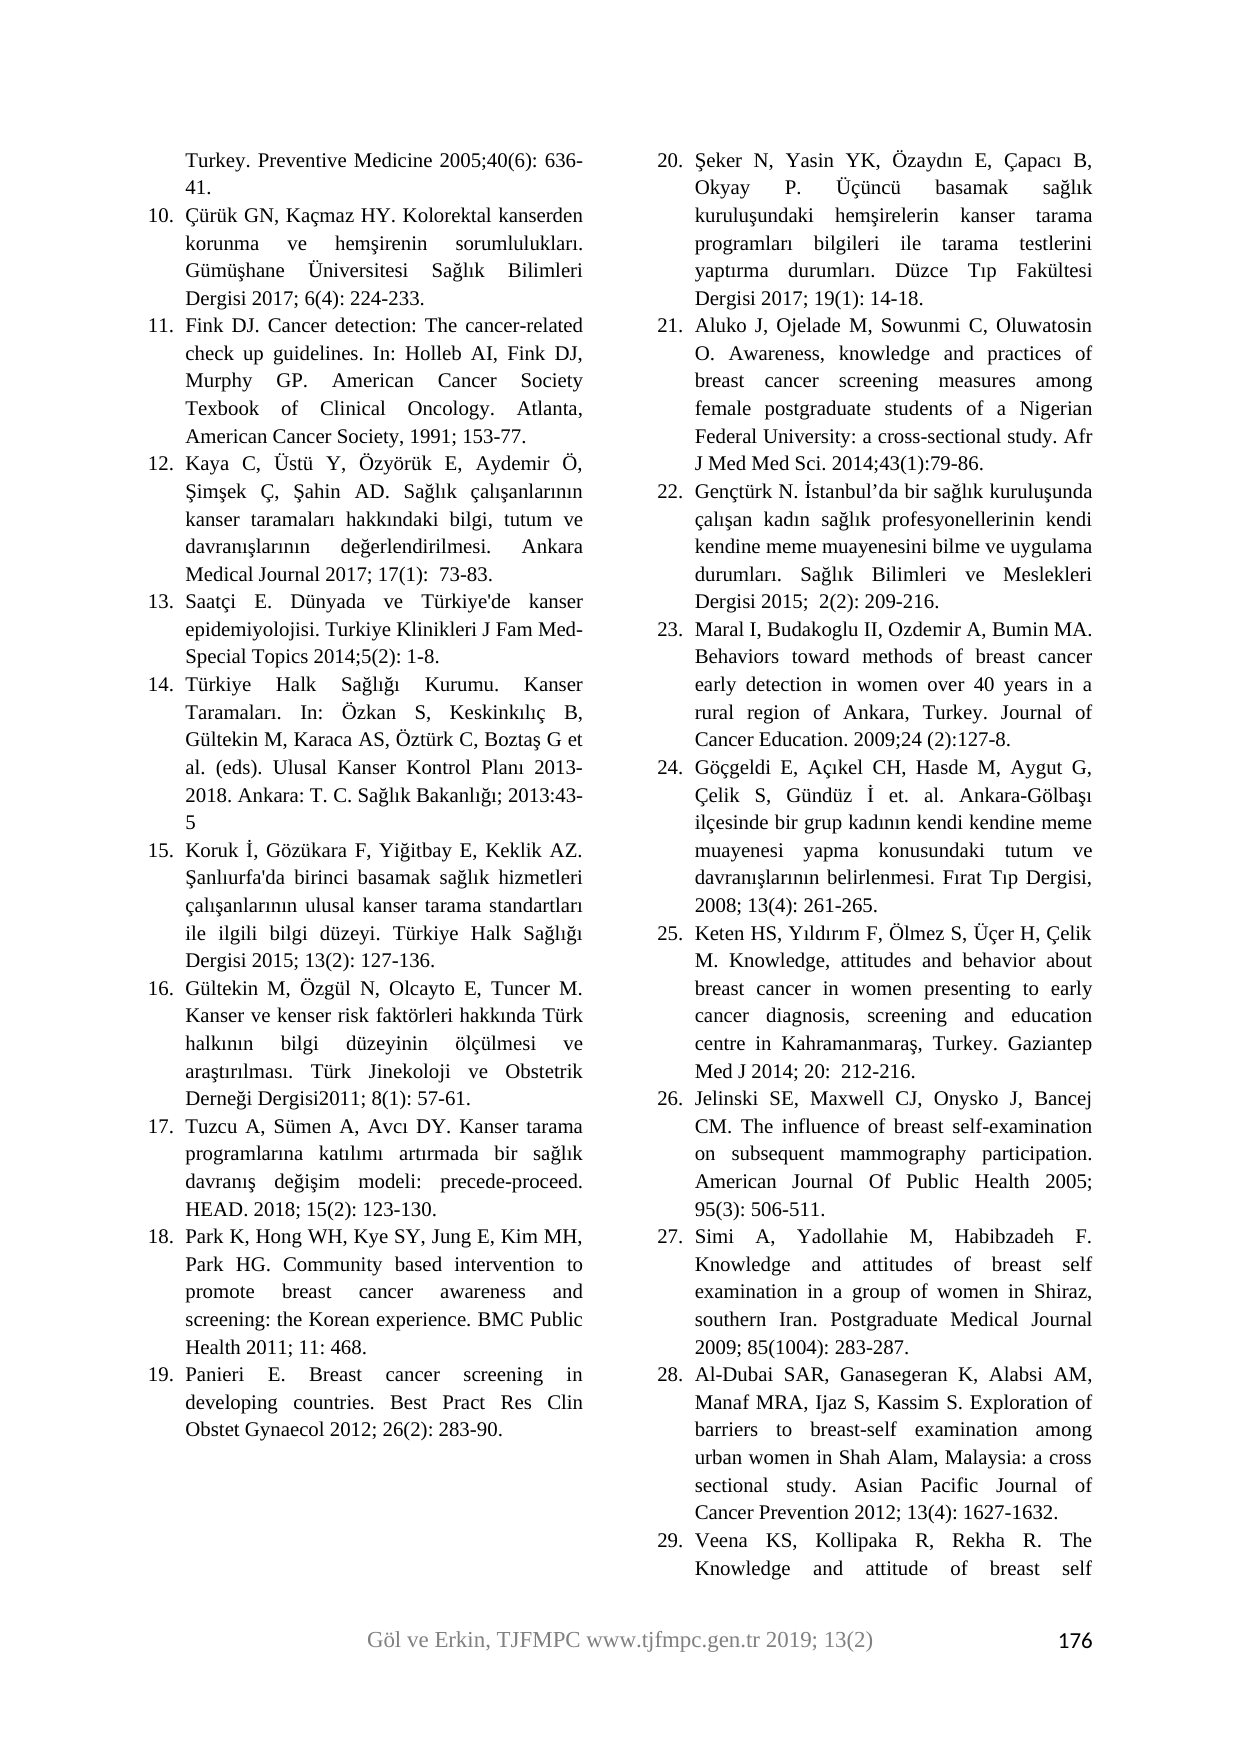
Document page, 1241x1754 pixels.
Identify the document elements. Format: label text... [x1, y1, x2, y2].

list Gültekin M, Özgül N, Olcayto E, Tuncer M. Kanser ve kenser risk faktörleri hakkında Türk halkının bilgi düzeyinin ölçülmesi ve araştırılması. Türk Jinekoloji ve Obstetrik Derneği Dergisi2011; 8(1): 57-61. [148, 976, 583, 1110]
list Park K, Hong WH, Kye SY, Jung E, Kim MH, Park HG. Community based intervention to promote breast cancer awareness and screening: the Korean experience. BMC Public Health 2011; 11: 468. [148, 1224, 583, 1359]
list Keten HS, Yıldırım F, Ölmez S, Üçer H, Çelik M. Knowledge, attitudes and behavior about breast cancer in women presenting to early cancer diagnosis, screening and education centre in Kahramanmaraş, Turkey. Gaziantep Med J 2014; 20: 212-216. [657, 921, 1093, 1083]
list Fink DJ. Cancer detection: The cancer-related check up guidelines. In: Holleb AI, Fink DJ, Murphy GP. American Cancer Society Texbook of Clinical Oncology. Atlanta, American Cancer Society, 1991; 153-77. [148, 313, 583, 448]
list Koruk İ, Gözükara F, Yiğitbay E, Keklik AZ. Şanlıurfa'da birinci basamak sağlık hizmetleri çalışanlarının ulusal kanser tarama standartları ile ilgili bilgi düzeyi. Türkiye Halk Sağlığı Dergisi 2015; 13(2): 127-136. [148, 838, 583, 972]
list Türkiye Halk Sağlığı Kurumu. Kanser Taramaları. In: Özkan S, Keskinkılıç B, Gültekin M, Karaca AS, Öztürk C, Boztaş G et al. (eds). Ulusal Kanser Kontrol Planı 2013-2018. Ankara: T. C. Sağlık Bakanlığı; 2013:43-5 [148, 672, 583, 834]
list Maral I, Budakoglu II, Ozdemir A, Bumin MA. Behaviors toward methods of breast cancer early detection in women over 40 years in a rural region of Ankara, Turkey. Journal of Cancer Education. 2009;24 (2):127-8. [657, 617, 1093, 751]
list Tuzcu A, Sümen A, Avcı DY. Kanser tarama programlarına katılımı artırmada bir sağlık davranış değişim modeli: precede-proceed. HEAD. 2018; 15(2): 123-130. [148, 1114, 583, 1221]
list Şeker N, Yasin YK, Özaydın E, Çapacı B, Okyay P. Üçüncü basamak sağlık kuruluşundaki hemşirelerin kanser tarama programları bilgileri ile tarama testlerini yaptırma durumları. Düzce Tıp Fakültesi Dergisi 2017; 19(1): 14-18. [657, 148, 1093, 310]
list Çürük GN, Kaçmaz HY. Kolorektal kanserden korunma ve hemşirenin sorumlulukları. Gümüşhane Üniversitesi Sağlık Bilimleri Dergisi 2017; 6(4): 224-233. [148, 203, 583, 310]
list Jelinski SE, Maxwell CJ, Onysko J, Bancej CM. The influence of breast self-examination on subsequent mammography participation. American Journal Of Public Health 2005; 95(3): 506-511. [657, 1086, 1093, 1221]
list Aluko J, Ojelade M, Sowunmi C, Oluwatosin O. Awareness, knowledge and practices of breast cancer screening measures among female postgraduate students of a Nigerian Federal University: a cross-sectional study. Afr J Med Med Sci. 2014;43(1):79-86. [657, 313, 1093, 475]
list Al-Dubai SAR, Ganasegeran K, Alabsi AM, Manaf MRA, Ijaz S, Kassim S. Exploration of barriers to breast-self examination among urban women in Shah Alam, Malaysia: a cross sectional study. Asian Pacific Journal of Cancer Prevention 2012; 13(4): 1627-1632. [657, 1362, 1093, 1524]
list Simi A, Yadollahie M, Habibzadeh F. Knowledge and attitudes of breast self examination in a group of women in Shiraz, southern Iran. Postgraduate Medical Journal 2009; 85(1004): 283-287. [657, 1224, 1093, 1359]
list Panieri E. Breast cancer screening in developing countries. Best Pract Res Clin Obstet Gynaecol 2012; 26(2): 283-90. [148, 1362, 583, 1441]
list Kaya C, Üstü Y, Özyörük E, Aydemir Ö, Şimşek Ç, Şahin AD. Sağlık çalışanlarının kanser taramaları hakkındaki bilgi, tutum ve davranışlarının değerlendirilmesi. Ankara Medical Journal 2017; 17(1): 73-83. [148, 451, 583, 586]
list Gençtürk N. İstanbul’da bir sağlık kuruluşunda çalışan kadın sağlık profesyonellerinin kendi kendine meme muayenesini bilme ve uygulama durumları. Sağlık Bilimleri ve Meslekleri Dergisi 2015; 2(2): 209-216. [657, 479, 1093, 613]
list Saatçi E. Dünyada ve Türkiye'de kanser epidemiyolojisi. Turkiye Klinikleri J Fam Med-Special Topics 2014;5(2): 1-8. [148, 589, 583, 668]
list Göçgeldi E, Açıkel CH, Hasde M, Aygut G, Çelik S, Gündüz İ et. al. Ankara-Gölbaşı ilçesinde bir grup kadının kendi kendine meme muayenesi yapma konusundaki tutum ve davranışlarının belirlenmesi. Fırat Tıp Dergisi, 2008; 13(4): 261-265. [657, 755, 1093, 917]
